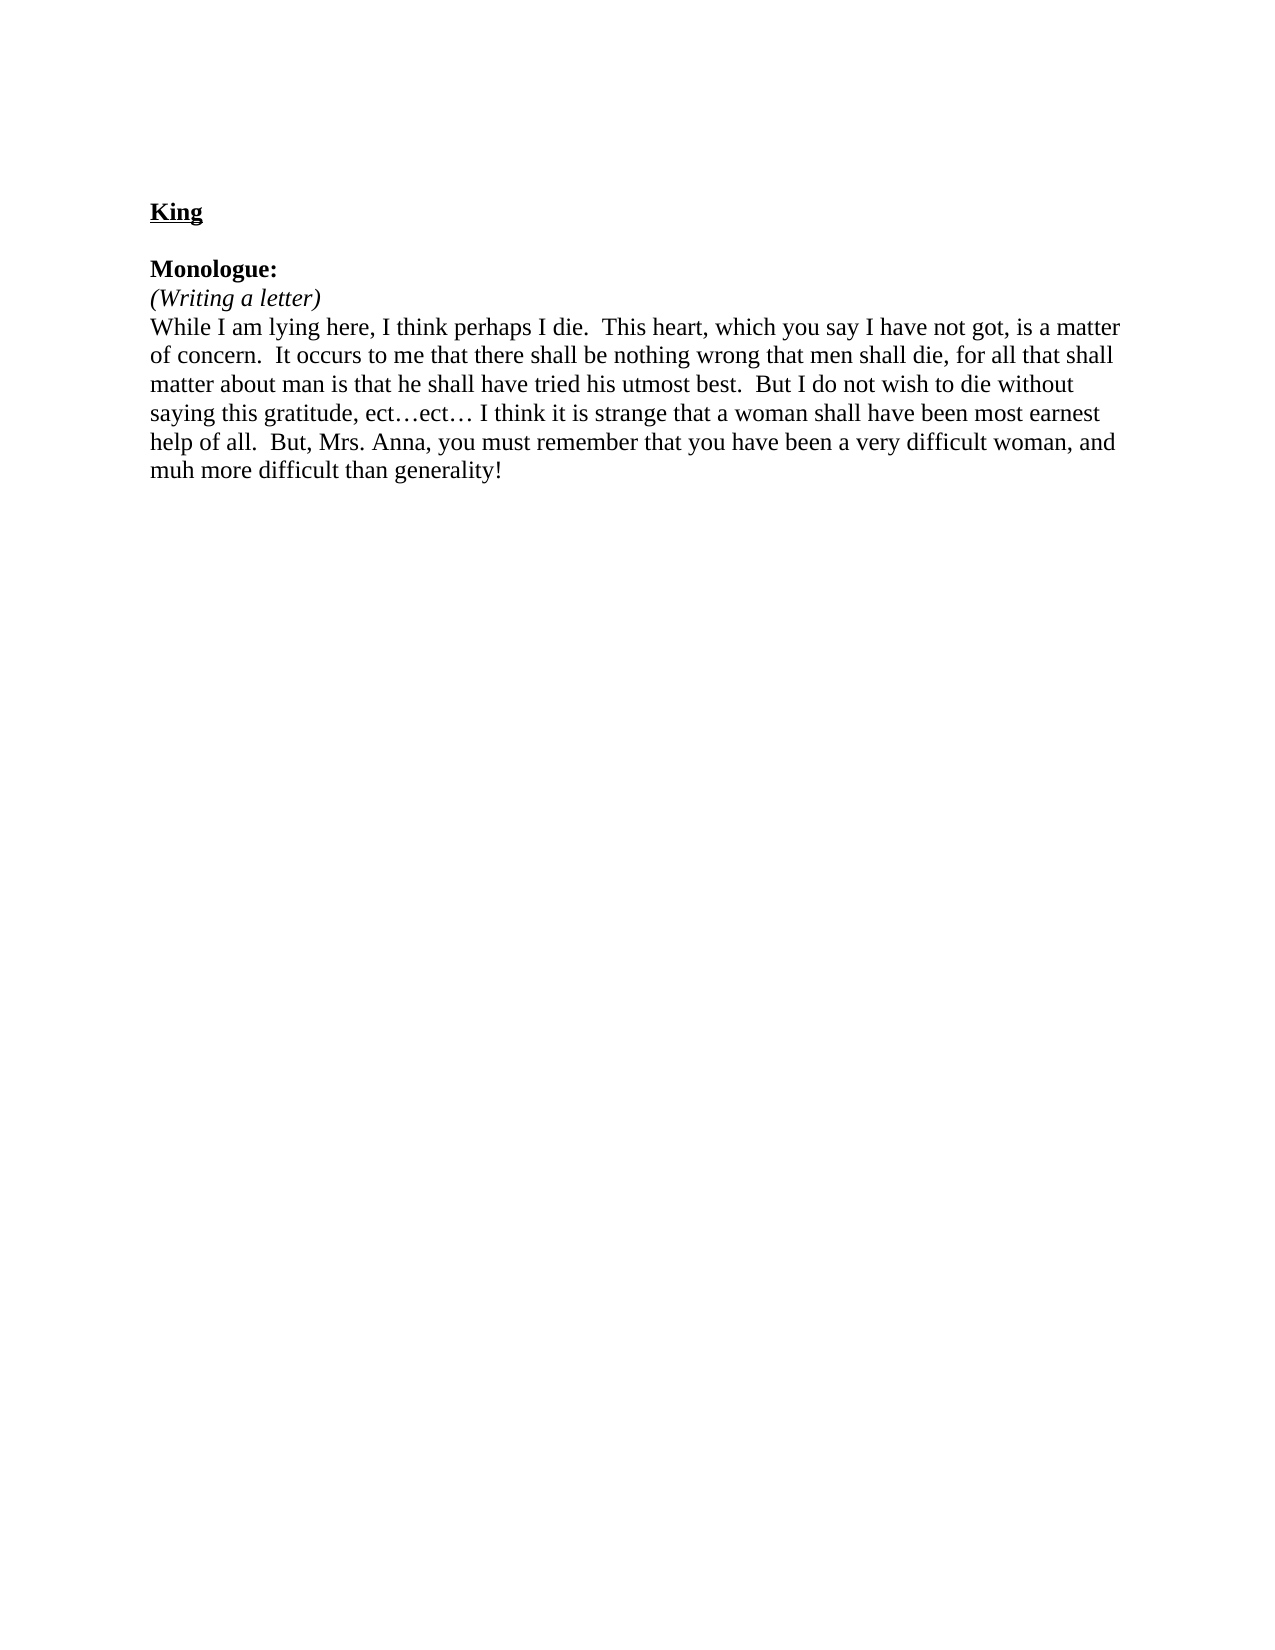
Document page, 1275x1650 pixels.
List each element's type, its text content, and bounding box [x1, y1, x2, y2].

text Monologue: [150, 254, 1125, 283]
text While I am lying here, I think perhaps I die. This heart, which you say I have not got, is a matter of concern. It occurs to me that there shall be nothing wrong that men shall die, for all that shall matter about man is that he shall have tried his utmost best. But I do not wish to die without saying this gratitude, ect…ect… I think it is strange that a woman shall have been most earnest help of all. But, Mrs. Anna, you must remember that you have been a very difficult woman, and muh more difficult than generality! [150, 312, 1125, 484]
text (Writing a letter) [150, 283, 1125, 312]
text King [150, 197, 1125, 226]
